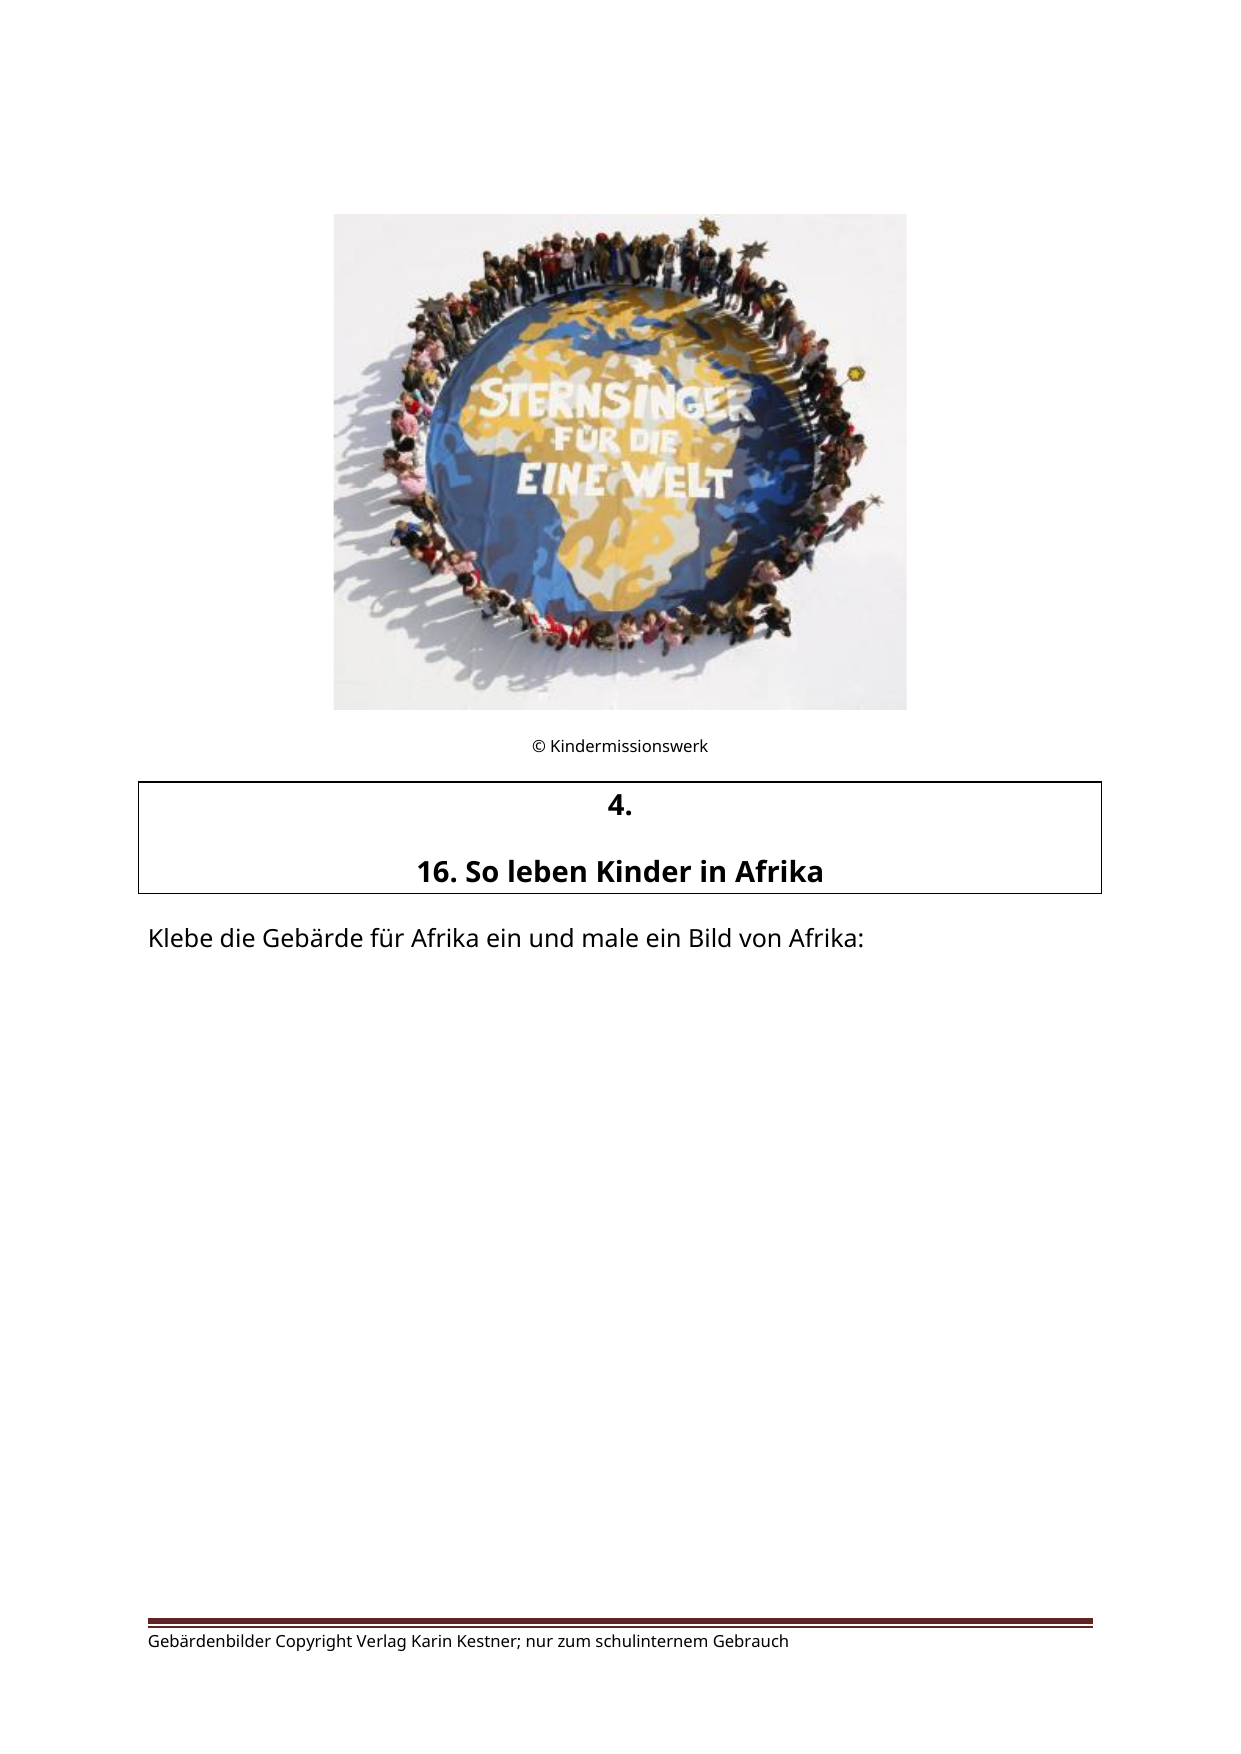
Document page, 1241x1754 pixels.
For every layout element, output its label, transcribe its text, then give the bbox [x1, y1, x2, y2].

picture [333, 214, 907, 710]
text 16. So leben Kinder in Afrika [139, 848, 1101, 893]
text © Kindermissionswerk [148, 734, 1093, 757]
text Klebe die Gebärde für Afrika ein und male ein Bild von Afrika: [148, 921, 1093, 955]
text 4. [139, 783, 1101, 824]
